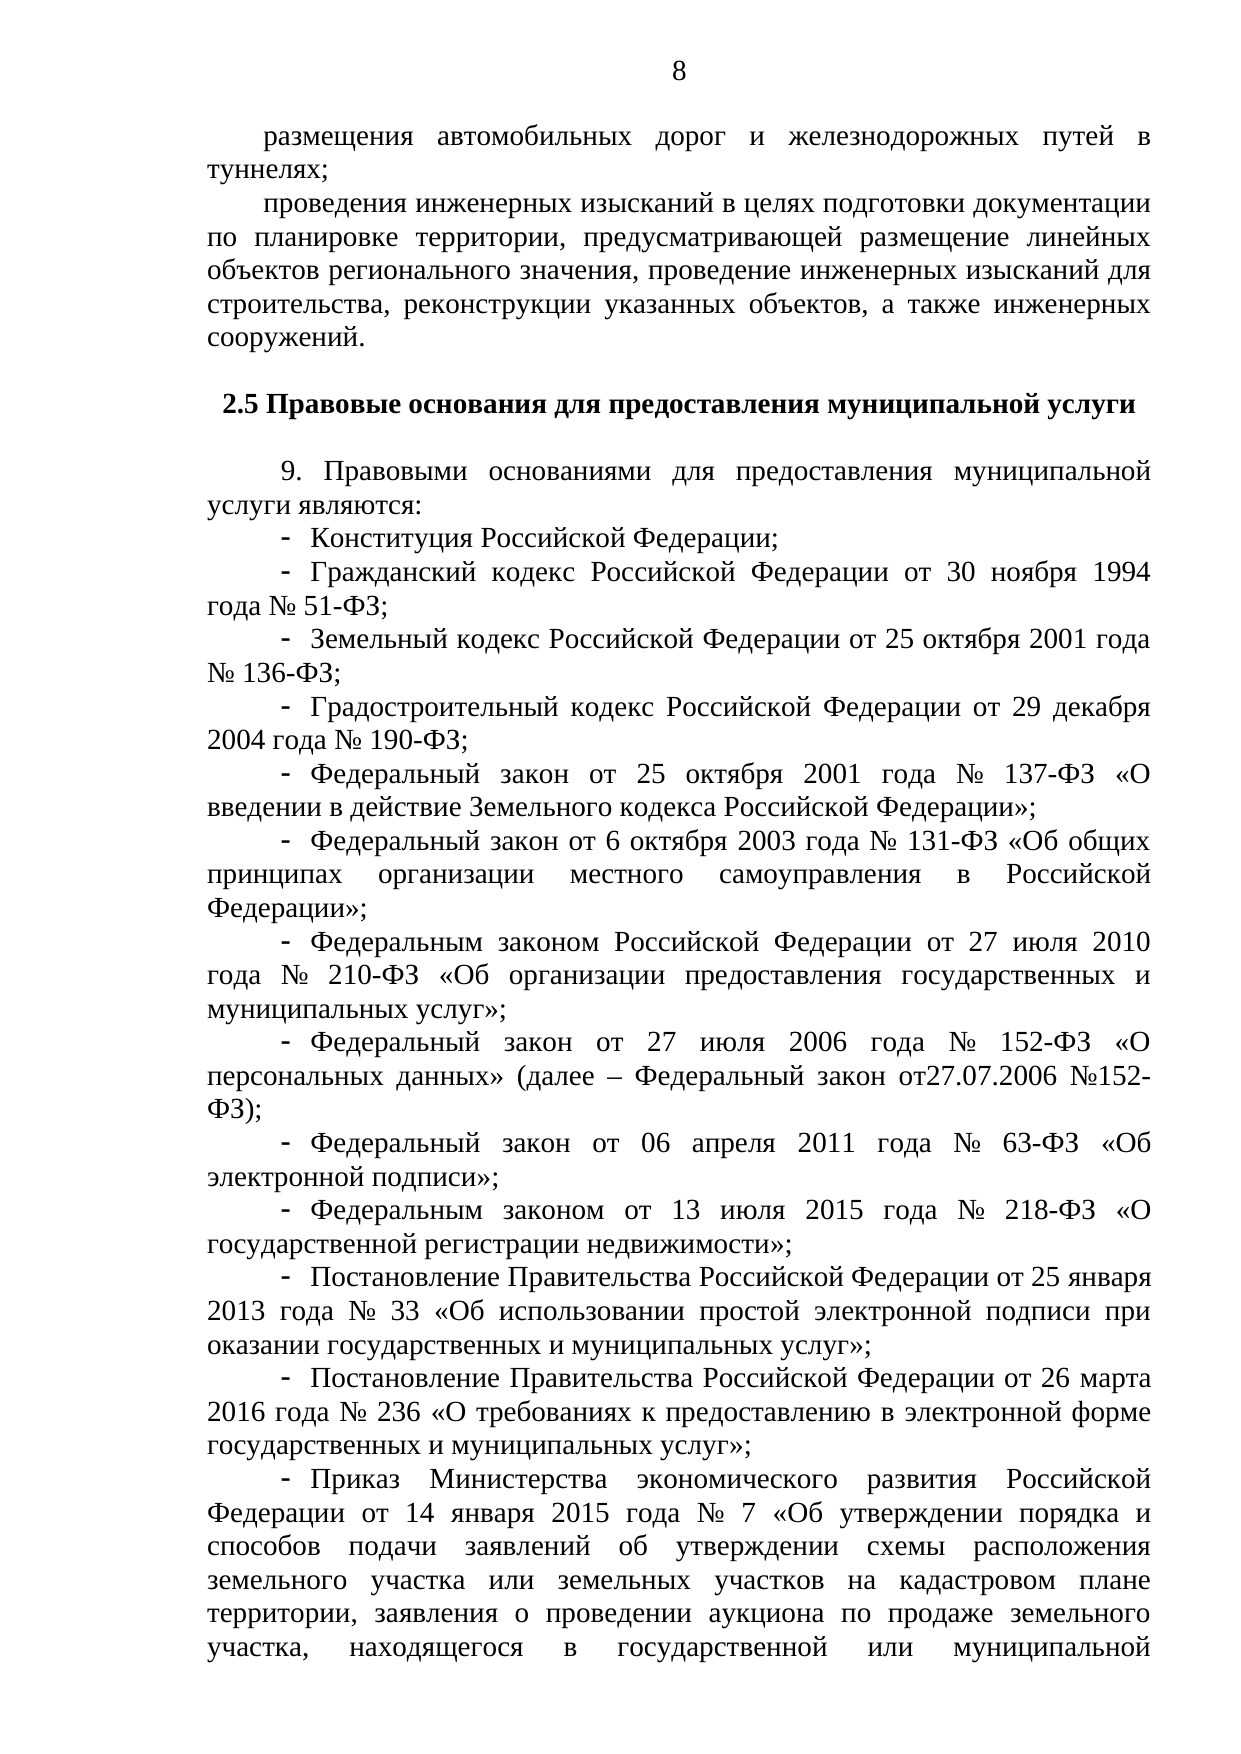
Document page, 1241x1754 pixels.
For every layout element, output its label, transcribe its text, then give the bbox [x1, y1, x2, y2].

list Федеральный закон от 27 июля 2006 года № 152-ФЗ «О персональных данных» (далее – Федеральный закон от27.07.2006 №152-ФЗ); [207, 1024, 1152, 1125]
text проведения инженерных изысканий в целях подготовки документации по планировке территории, предусматривающей размещение линейных объектов регионального значения, проведение инженерных изысканий для строительства, реконструкции указанных объектов, а также инженерных сооружений. [207, 185, 1152, 353]
list Федеральным законом Российской Федерации от 27 июля 2010 года № 210-ФЗ «Об организации предоставления государственных и муниципальных услуг»; [207, 924, 1152, 1024]
text размещения автомобильных дорог и железнодорожных путей в туннелях; [207, 118, 1152, 185]
list Градостроительный кодекс Российской Федерации от 29 декабря 2004 года № 190-ФЗ; [207, 689, 1152, 756]
list Земельный кодекс Российской Федерации от 25 октября 2001 года № 136-ФЗ; [207, 621, 1152, 689]
text 2.5 Правовые основания для предоставления муниципальной услуги [207, 386, 1152, 420]
list Федеральным законом от 13 июля 2015 года № 218-ФЗ «О государственной регистрации недвижимости»; [207, 1192, 1152, 1259]
list Постановление Правительства Российской Федерации от 26 марта 2016 года № 236 «О требованиях к предоставлению в электронной форме государственных и муниципальных услуг»; [207, 1360, 1152, 1461]
list Гражданский кодекс Российской Федерации от 30 ноября 1994 года № 51-ФЗ; [207, 554, 1152, 621]
list Конституция Российской Федерации; [207, 521, 1152, 554]
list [207, 1461, 1152, 1662]
text 9. Правовыми основаниями для предоставления муниципальной услуги являются: [207, 453, 1152, 521]
list Федеральный закон от 6 октября 2003 года № 131-ФЗ «Об общих принципах организации местного самоуправления в Российской Федерации»; [207, 823, 1152, 924]
list Постановление Правительства Российской Федерации от 25 января 2013 года № 33 «Об использовании простой электронной подписи при оказании государственных и муниципальных услуг»; [207, 1259, 1152, 1360]
list Федеральный закон от 06 апреля 2011 года № 63-ФЗ «Об электронной подписи»; [207, 1125, 1152, 1192]
list Федеральный закон от 25 октября 2001 года № 137-ФЗ «О введении в действие Земельного кодекса Российской Федерации»; [207, 756, 1152, 823]
